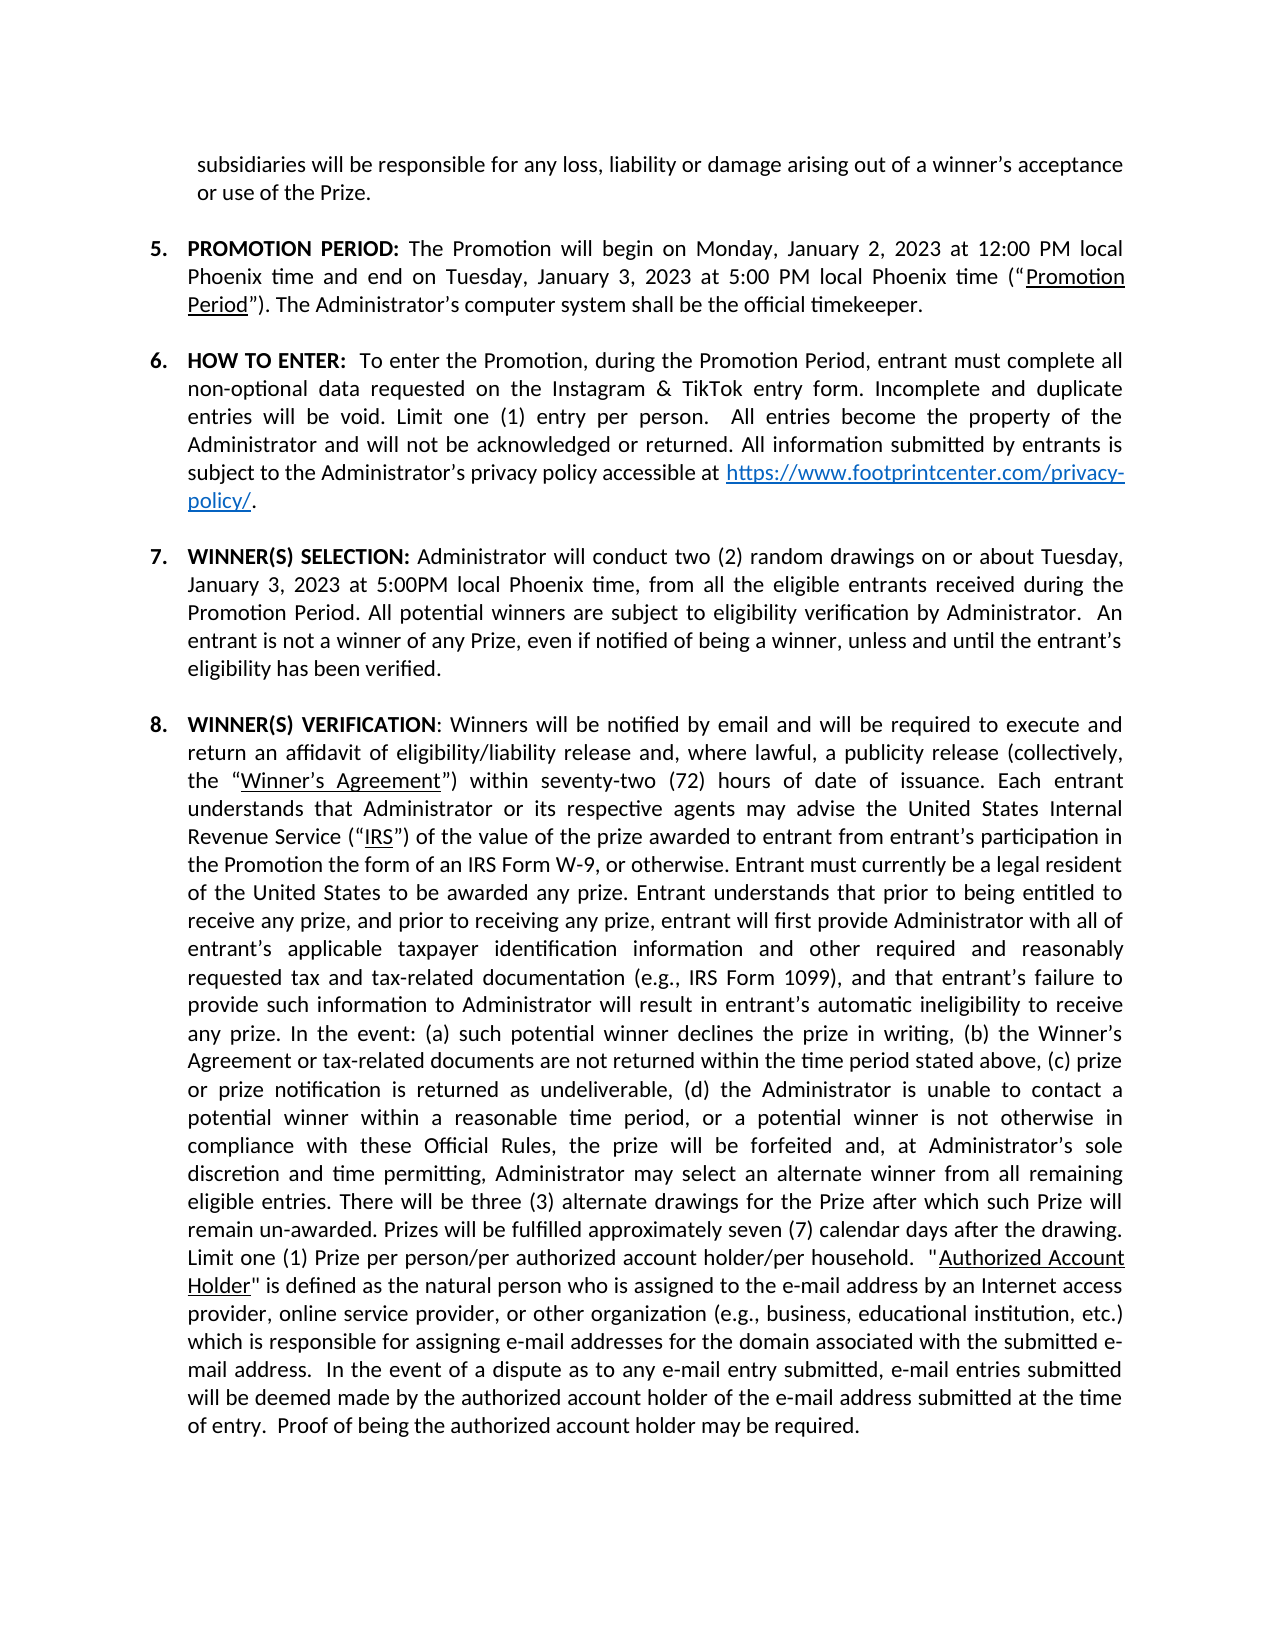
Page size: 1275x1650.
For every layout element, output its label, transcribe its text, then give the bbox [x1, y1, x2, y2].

list PROMOTION PERIOD: The Promotion will begin on Monday, January 2, 2023 at 12:00 PM local Phoenix time and end on Tuesday, January 3, 2023 at 5:00 PM local Phoenix time (“Promotion Period”). The Administrator’s computer system shall be the official timekeeper. [150, 234, 1125, 318]
list WINNER(S) VERIFICATION: Winners will be notified by email and will be required to execute and return an affidavit of eligibility/liability release and, where lawful, a publicity release (collectively, the “Winner’s Agreement”) within seventy-two (72) hours of date of issuance. Each entrant understands that Administrator or its respective agents may advise the United States Internal Revenue Service (“IRS”) of the value of the prize awarded to entrant from entrant’s participation in the Promotion the form of an IRS Form W-9, or otherwise. Entrant must currently be a legal resident of the United States to be awarded any prize. Entrant understands that prior to being entitled to receive any prize, and prior to receiving any prize, entrant will first provide Administrator with all of entrant’s applicable taxpayer identification information and other required and reasonably requested tax and tax-related documentation (e.g., IRS Form 1099), and that entrant’s failure to provide such information to Administrator will result in entrant’s automatic ineligibility to receive any prize. In the event: (a) such potential winner declines the prize in writing, (b) the Winner’s Agreement or tax-related documents are not returned within the time period stated above, (c) prize or prize notification is returned as undeliverable, (d) the Administrator is unable to contact a potential winner within a reasonable time period, or a potential winner is not otherwise in compliance with these Official Rules, the prize will be forfeited and, at Administrator’s sole discretion and time permitting, Administrator may select an alternate winner from all remaining eligible entries. There will be three (3) alternate drawings for the Prize after which such Prize will remain un-awarded. Prizes will be fulfilled approximately seven (7) calendar days after the drawing. Limit one (1) Prize per person/per authorized account holder/per household. "Authorized Account Holder" is defined as the natural person who is assigned to the e-mail address by an Internet access provider, online service provider, or other organization (e.g., business, educational institution, etc.) which is responsible for assigning e-mail addresses for the domain associated with the submitted e-mail address. In the event of a dispute as to any e-mail entry submitted, e-mail entries submitted will be deemed made by the authorized account holder of the e-mail address submitted at the time of entry. Proof of being the authorized account holder may be required. [150, 710, 1125, 1439]
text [197, 150, 1125, 206]
list WINNER(S) SELECTION: Administrator will conduct two (2) random drawings on or about Tuesday, January 3, 2023 at 5:00PM local Phoenix time, from all the eligible entrants received during the Promotion Period. All potential winners are subject to eligibility verification by Administrator. An entrant is not a winner of any Prize, even if notified of being a winner, unless and until the entrant’s eligibility has been verified. [150, 542, 1125, 682]
list HOW TO ENTER: To enter the Promotion, during the Promotion Period, entrant must complete all non-optional data requested on the Instagram & TikTok entry form. Incomplete and duplicate entries will be void. Limit one (1) entry per person. All entries become the property of the Administrator and will not be acknowledged or returned. All information submitted by entrants is subject to the Administrator’s privacy policy accessible at https://www.footprintcenter.com/privacy-policy/. [150, 346, 1125, 514]
